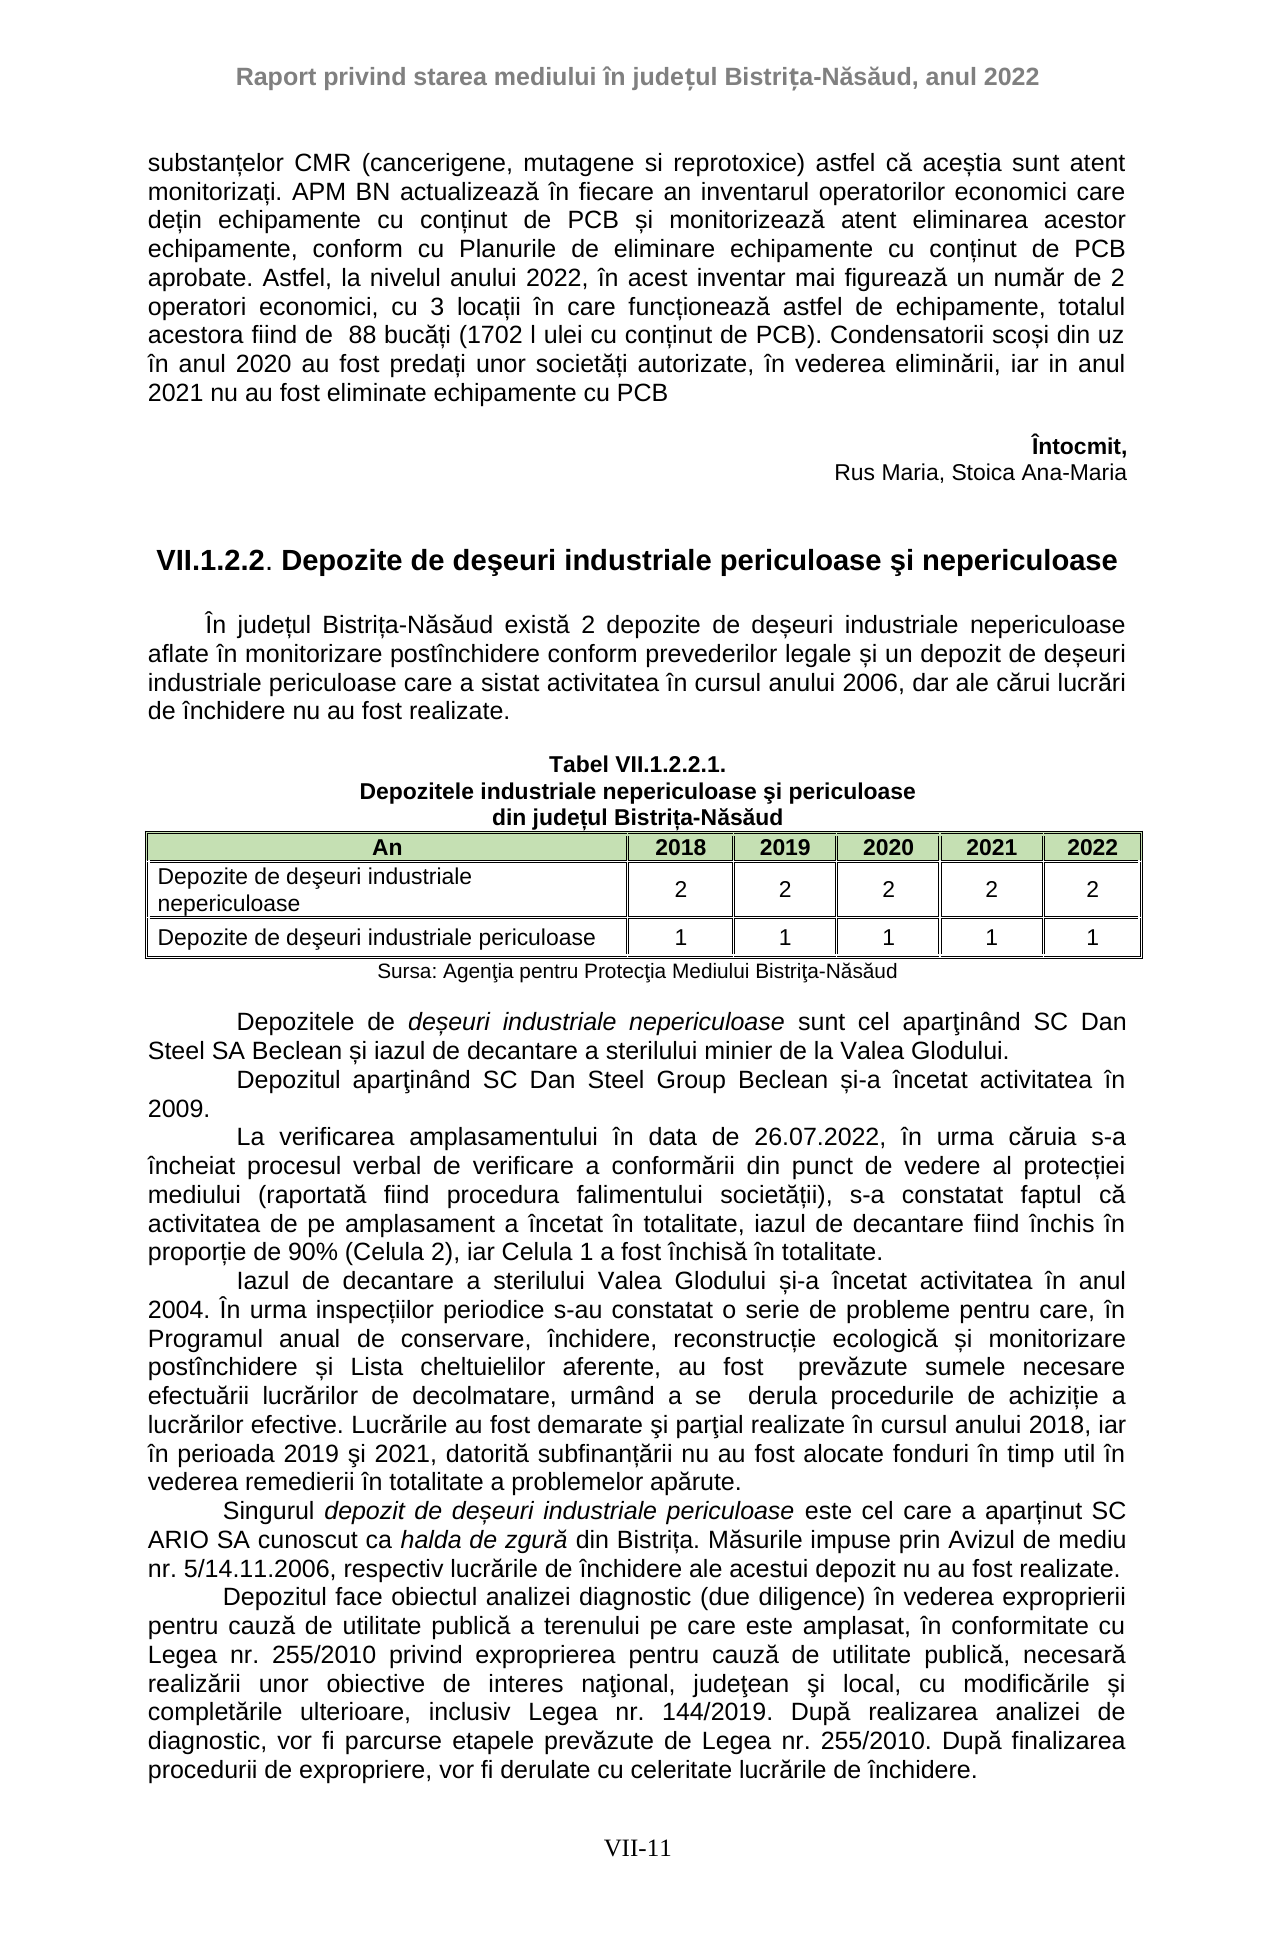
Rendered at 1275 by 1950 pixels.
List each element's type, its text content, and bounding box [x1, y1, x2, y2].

table_cell Depozite de deşeuri industriale periculoase [148, 916, 628, 956]
table_cell 1 [940, 919, 1043, 956]
table_cell 2 [735, 863, 835, 916]
text Depozitele industriale nepericuloase şi periculoase [148, 778, 1127, 804]
text Tabel VII.1.2.2.1. [148, 751, 1127, 778]
text Rus Maria, Stoica Ana-Maria [148, 459, 1127, 486]
text La verificarea amplasamentului în data de 26.07.2022, în urma căruia s-a încheiat procesul verbal de verificare a conformării din punct de vedere al protecției mediului (raportată fiind procedura falimentului societății), s-a constatat faptul că activitatea de pe amplasament a încetat în totalitate, iazul de decantare fiind închis în proporție de 90% (Celula 2), iar Celula 1 a fost închisă în totalitate. [148, 1122, 1127, 1266]
table_cell 2 [942, 863, 1042, 916]
text Depozitul aparţinând SC Dan Steel Group Beclean și-a încetat activitatea în 2009. [148, 1065, 1127, 1122]
text Întocmit, [148, 433, 1127, 459]
table_cell 1 [733, 916, 837, 956]
table_cell 1 [837, 916, 940, 956]
text Singurul depozit de deșeuri industriale periculoase este cel care a aparținut SC ARIO SA cunoscut ca halda de zgură din Bistrița. Măsurile impuse prin Avizul de mediu nr. 5/14.11.2006, respectiv lucrările de închidere ale acestui depozit nu au fost realizate. [148, 1496, 1127, 1582]
table_header An [148, 832, 628, 860]
text Sursa: Agenţia pentru Protecţia Mediului Bistriţa-Năsăud [148, 959, 1127, 983]
text din județul Bistrița-Năsăud [148, 804, 1127, 831]
text În județul Bistrița-Năsăud există 2 depozite de deșeuri industriale nepericuloase aflate în monitorizare postînchidere conform prevederilor legale și un depozit de deșeuri industriale periculoase care a sistat activitatea în cursul anului 2006, dar ale cărui lucrări de închidere nu au fost realizate. [148, 610, 1127, 725]
table_header 2020 [837, 832, 940, 860]
text Iazul de decantare a sterilului Valea Glodului și-a încetat activitatea în anul 2004. În urma inspecțiilor periodice s-au constatat o serie de probleme pentru care, în Programul anual de conservare, închidere, reconstrucție ecologică și monitorizare postînchidere și Lista cheltuielilor aferente, au fost prevăzute sumele necesare efectuării lucrărilor de decolmatare, urmând a se derula procedurile de achiziție a lucrărilor efective. Lucrările au fost demarate şi parţial realizate în cursul anului 2018, iar în perioada 2019 şi 2021, datorită subfinanțării nu au fost alocate fonduri în timp util în vederea remedierii în totalitate a problemelor apărute. [148, 1266, 1127, 1496]
table_cell 2 [1043, 860, 1142, 916]
table_cell 1 [628, 919, 733, 956]
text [148, 148, 1127, 406]
table_cell 1 [1043, 916, 1140, 956]
text Depozitul face obiectul analizei diagnostic (due diligence) în vederea exproprierii pentru cauză de utilitate publică a terenului pe care este amplasat, în conformitate cu Legea nr. 255/2010 privind exproprierea pentru cauză de utilitate publică, necesară realizării unor obiective de interes naţional, judeţean şi local, cu modificările și completările ulterioare, inclusiv Legea nr. 144/2019. După realizarea analizei de diagnostic, vor fi parcurse etapele prevăzute de Legea nr. 255/2010. După finalizarea procedurii de expropriere, vor fi derulate cu celeritate lucrările de închidere. [148, 1582, 1127, 1783]
table_cell Depozite de deşeuri industriale nepericuloase [146, 860, 628, 916]
text Depozitele de deșeuri industriale nepericuloase sunt cel aparţinând SC Dan Steel SA Beclean și iazul de decantare a sterilului minier de la Valea Glodului. [148, 1007, 1127, 1065]
table_cell 2 [629, 863, 732, 916]
table_cell 2 [838, 863, 938, 916]
table_header 2021 [940, 834, 1043, 860]
table_header 2018 [628, 834, 733, 860]
table_header 2019 [733, 832, 837, 860]
text VII.1.2.2. Depozite de deşeuri industriale periculoase şi nepericuloase [148, 543, 1127, 577]
table_header 2022 [1043, 834, 1140, 860]
